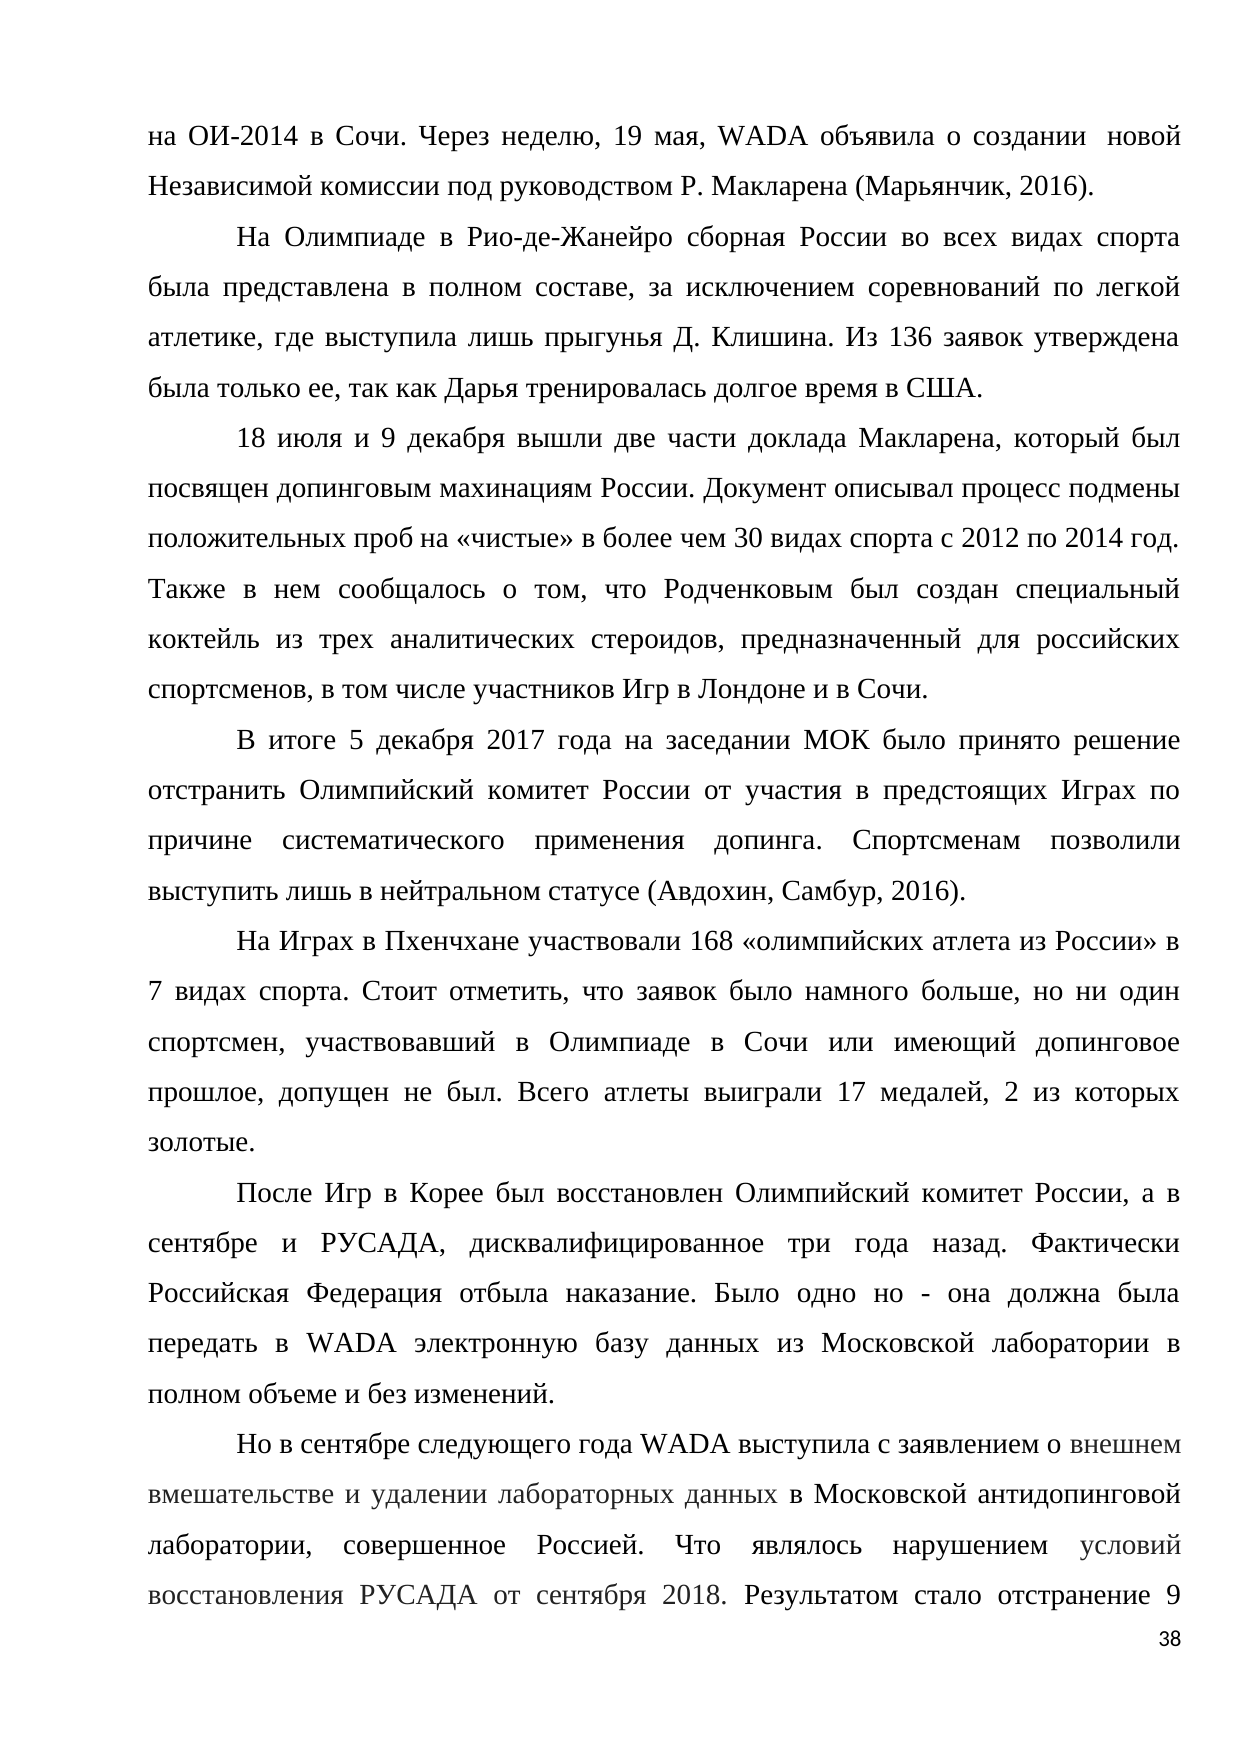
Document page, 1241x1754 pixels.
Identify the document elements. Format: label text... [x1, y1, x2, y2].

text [148, 118, 1181, 202]
text После Игр в Корее был восстановлен Олимпийский комитет России, а в сентябре и РУСАДА, дисквалифицированное три года назад. Фактически Российская Федерация отбыла наказание. Было одно но - она должна была передать в WADA электронную базу данных из Московской лаборатории в полном объеме и без изменений. [148, 1175, 1181, 1409]
text На Олимпиаде в Рио-де-Жанейро сборная России во всех видах спорта была представлена в полном составе, за исключением соревнований по легкой атлетике, где выступила лишь прыгунья Д. Клишина. Из 136 заявок утверждена была только ее, так как Дарья тренировалась долгое время в США. [148, 219, 1181, 403]
text На Играх в Пхенчхане участвовали 168 «олимпийских атлета из России» в 7 видах спорта. Стоит отметить, что заявок было намного больше, но ни один спортсмен, участвовавший в Олимпиаде в Сочи или имеющий допинговое прошлое, допущен не был. Всего атлеты выиграли 17 медалей, 2 из которых золотые. [148, 923, 1181, 1158]
text В итоге 5 декабря 2017 года на заседании МОК было принято решение отстранить Олимпийский комитет России от участия в предстоящих Играх по причине систематического применения допинга. Спортсменам позволили выступить лишь в нейтральном статусе (Авдохин, Самбур, 2016). [148, 722, 1181, 906]
text 18 июля и 9 декабря вышли две части доклада Макларена, который был посвящен допинговым махинациям России. Документ описывал процесс подмены положительных проб на «чистые» в более чем 30 видах спорта с 2012 по 2014 год. Также в нем сообщалось о том, что Родченковым был создан специальный коктейль из трех аналитических стероидов, предназначенный для российских спортсменов, в том числе участников Игр в Лондоне и в Сочи. [148, 420, 1181, 705]
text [148, 1426, 1181, 1611]
